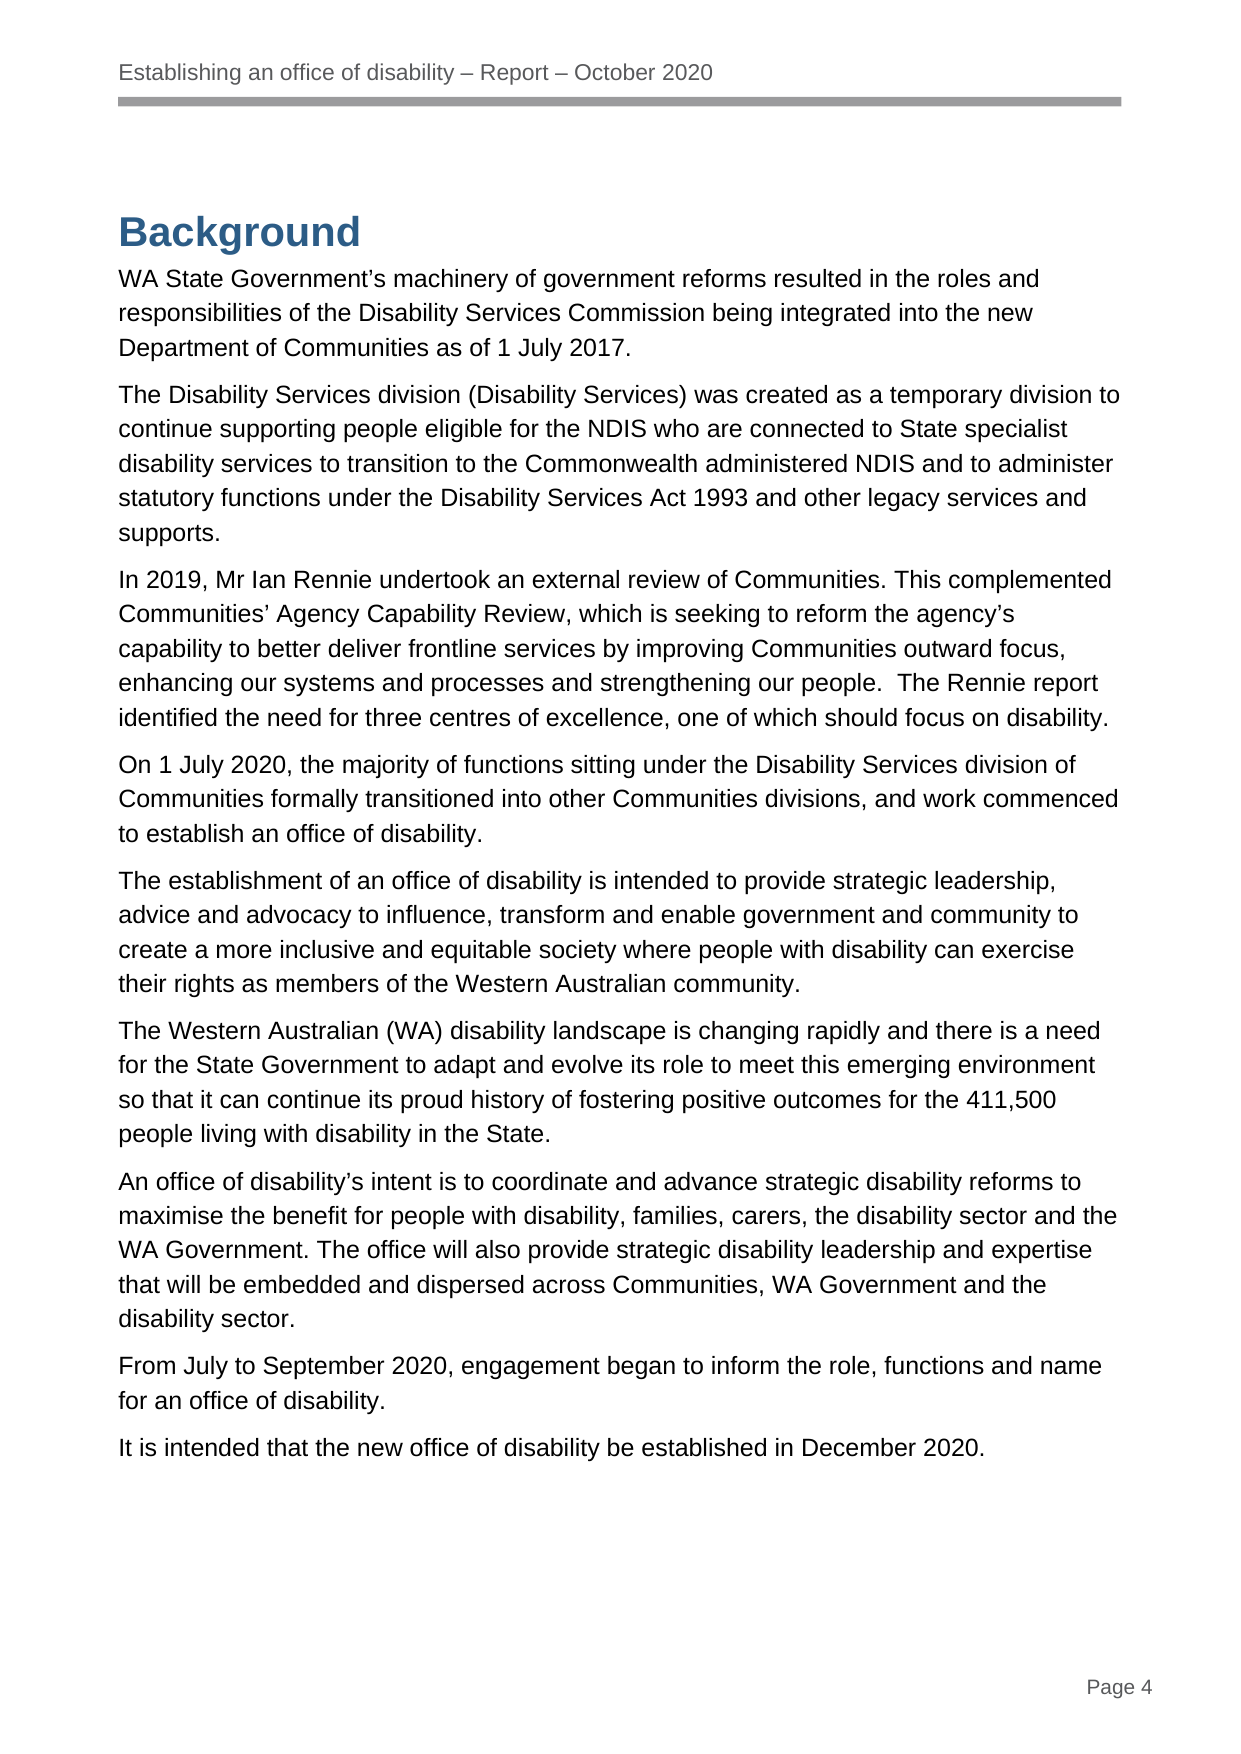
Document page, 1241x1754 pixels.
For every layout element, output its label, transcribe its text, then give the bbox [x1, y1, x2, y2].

text On 1 July 2020, the majority of functions sitting under the Disability Services division of Communities formally transitioned into other Communities divisions, and work commenced to establish an office of disability. [118, 750, 1122, 847]
text An office of disability’s intent is to coordinate and advance strategic disability reforms to maximise the benefit for people with disability, families, carers, the disability sector and the WA Government. The office will also provide strategic disability leadership and expertise that will be embedded and dispersed across Communities, WA Government and the disability sector. [118, 1166, 1122, 1333]
text WA State Government’s machinery of government reforms resulted in the roles and responsibilities of the Disability Services Commission being integrated into the new Department of Communities as of 1 July 2017. [118, 264, 1122, 362]
text The Disability Services division (Disability Services) was created as a temporary division to continue supporting people eligible for the NDIS who are connected to State specialist disability services to transition to the Commonwealth administered NDIS and to administer statutory functions under the Disability Services Act 1993 and other legacy services and supports. [118, 380, 1122, 547]
text In 2019, Mr Ian Rennie undertook an external review of Communities. This complemented Communities’ Agency Capability Review, which is seeking to reform the agency’s capability to better deliver frontline services by improving Communities outward focus, enhancing our systems and processes and strengthening our people. The Rennie report identified the need for three centres of excellence, one of which should focus on disability. [118, 565, 1122, 731]
text The establishment of an office of disability is intended to provide strategic leadership, advice and advocacy to influence, transform and enable government and community to create a more inclusive and equitable society where people with disability can exercise their rights as members of the Western Australian community. [118, 866, 1122, 998]
text The Western Australian (WA) disability landscape is changing rapidly and there is a need for the State Government to adapt and evolve its role to meet this emerging environment so that it can continue its proud history of fostering positive outcomes for the 411,500 people living with disability in the State. [118, 1016, 1122, 1148]
text From July to September 2020, engagement began to inform the role, functions and name for an office of disability. [118, 1351, 1122, 1414]
text It is intended that the new office of disability be established in December 2020. [118, 1433, 1122, 1462]
subtitle Background [118, 208, 1122, 256]
